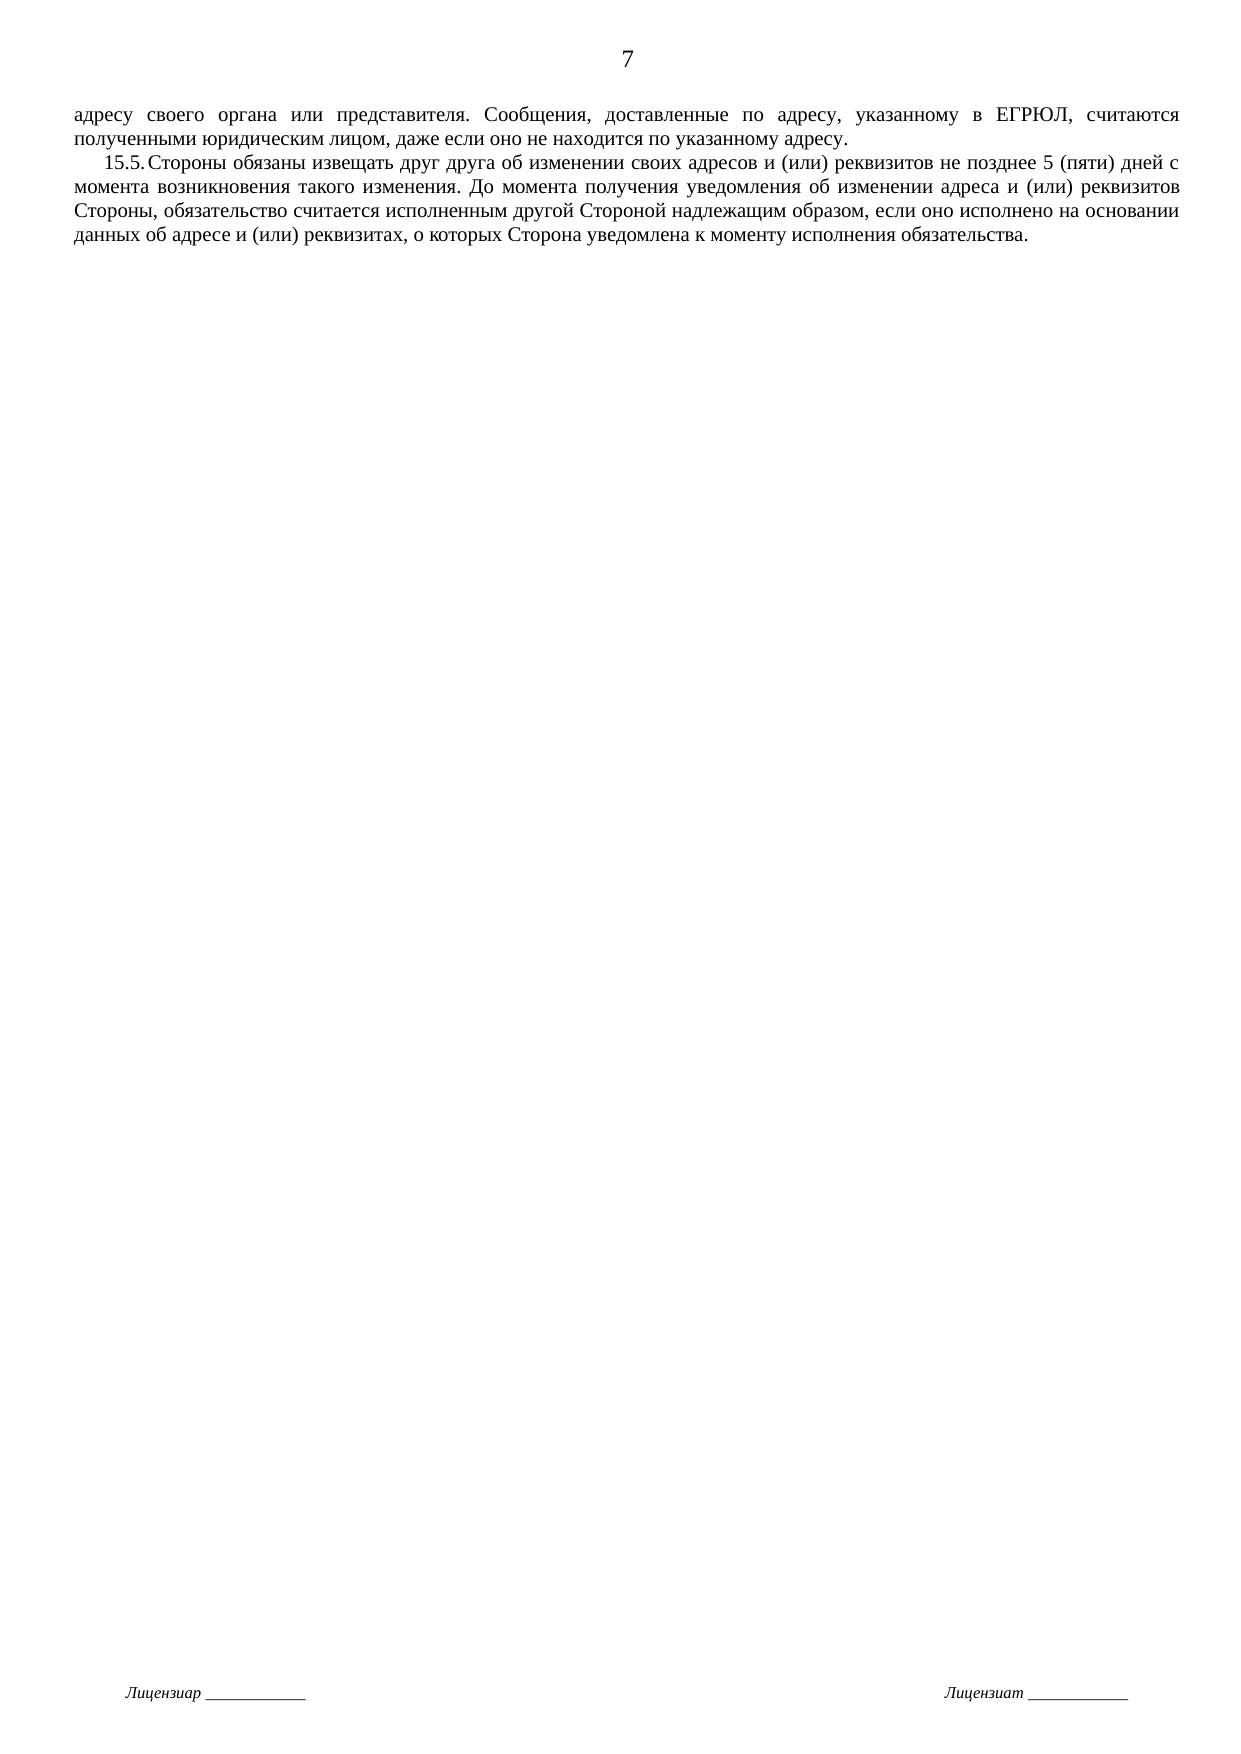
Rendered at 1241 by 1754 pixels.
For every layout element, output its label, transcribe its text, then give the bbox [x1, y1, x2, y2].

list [74, 102, 1181, 150]
list Стороны обязаны извещать друг друга об изменении своих адресов и (или) реквизитов не позднее 5 (пяти) дней с момента возникновения такого изменения. До момента получения уведомления об изменении адреса и (или) реквизитов Стороны, обязательство считается исполненным другой Стороной надлежащим образом, если оно исполнено на основании данных об адресе и (или) реквизитах, о которых Сторона уведомлена к моменту исполнения обязательства. [74, 150, 1181, 246]
